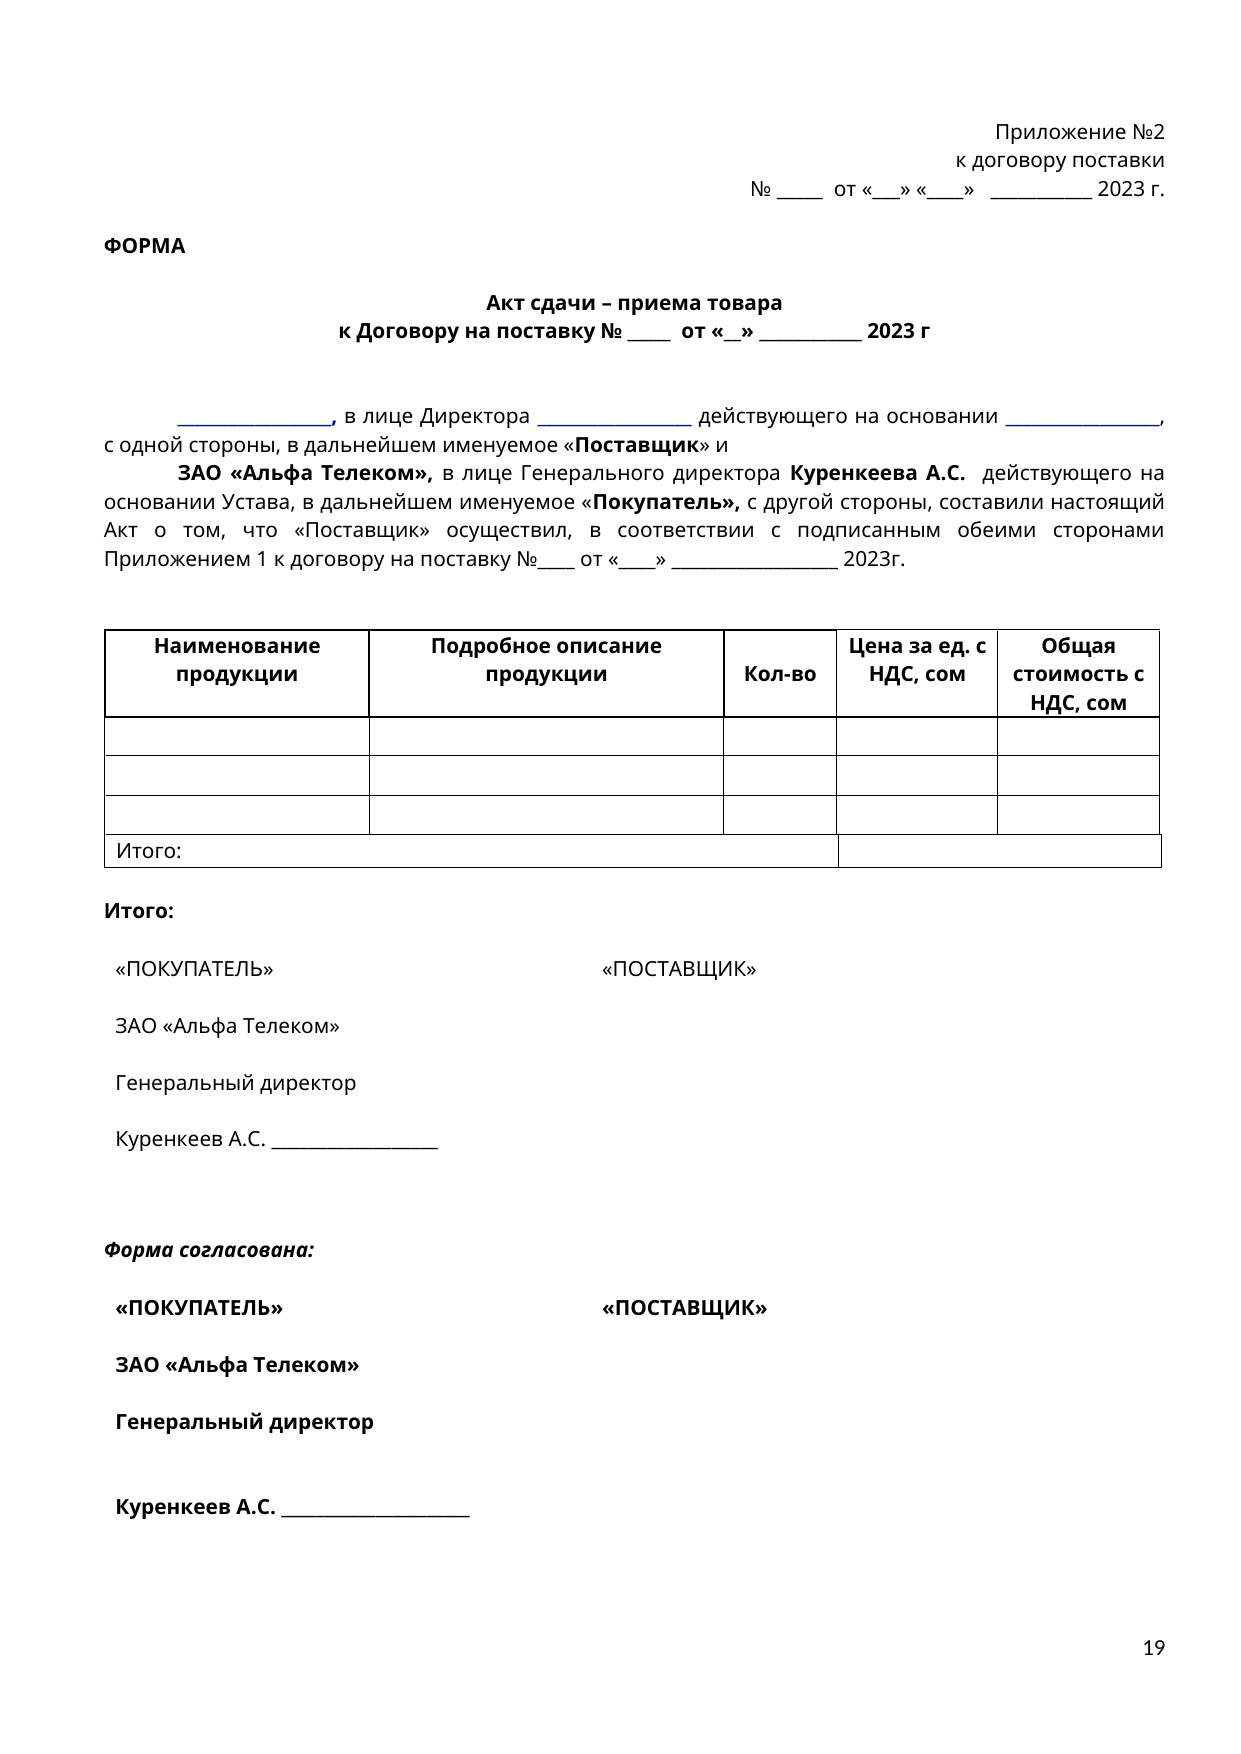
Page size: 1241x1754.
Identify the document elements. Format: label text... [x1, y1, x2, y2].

table_header «ПОСТАВЩИК» [591, 1293, 1131, 1602]
table_header «ПОКУПАТЕЛЬ» ЗАО «Альфа Телеком» Генеральный директор Куренкеев А.С. __________________ [104, 954, 590, 1234]
table_cell [837, 718, 997, 755]
table_cell [105, 795, 369, 834]
table_header Кол-во [725, 631, 836, 716]
table_cell [998, 718, 1159, 755]
text к договору поставки [103, 146, 1165, 174]
table_header «ПОСТАВЩИК» [591, 954, 1131, 1234]
table_cell [724, 718, 836, 755]
text Приложение №2 [103, 117, 1165, 146]
table_cell [998, 796, 1159, 834]
table_cell [724, 796, 836, 834]
table_header «ПОКУПАТЕЛЬ» ЗАО «Альфа Телеком» Генеральный директор Куренкеев А.С. ______________________ [104, 1293, 590, 1602]
text Форма согласована: [103, 1235, 1165, 1264]
table_header Цена за ед. с НДС, сом [837, 630, 998, 716]
text Акт сдачи – приема товара [103, 288, 1165, 316]
table_header Подробное описание продукции [370, 631, 723, 716]
table_cell [837, 796, 997, 834]
text __________________, в лице Директора __________________ действующего на основании __________________, с одной стороны, в дальнейшем именуемое «Поставщик» и [103, 401, 1165, 458]
table_cell [839, 835, 1161, 867]
table_cell [370, 718, 723, 755]
text Итого: [103, 896, 1165, 924]
text ФОРМА [103, 231, 1165, 259]
table_cell Итого: [105, 834, 838, 867]
table_cell [998, 756, 1159, 794]
table_cell [370, 796, 723, 834]
text к Договору на поставку № _____ от «__» ____________ 2023 г [103, 316, 1165, 344]
table_header Наименование продукции [106, 631, 368, 716]
text ЗАО «Альфа Телеком», в лице Генерального директора Куренкеева А.С. действующего на основании Устава, в дальнейшем именуемое «Покупатель», с другой стороны, составили настоящий Акт о том, что «Поставщик» осуществил, в соответствии с подписанным обеими сторонами Приложением 1 к договору на поставку №____ от «____» __________________ 2023г. [103, 458, 1165, 572]
table_header Общая стоимость с НДС, сом [998, 630, 1159, 716]
table_cell [724, 756, 836, 794]
table_cell [837, 756, 997, 794]
table_cell [370, 756, 723, 794]
table_cell [105, 718, 369, 755]
table_cell [105, 755, 369, 794]
text № _____ от «___» «____» ___________ 2023 г. [103, 174, 1165, 202]
